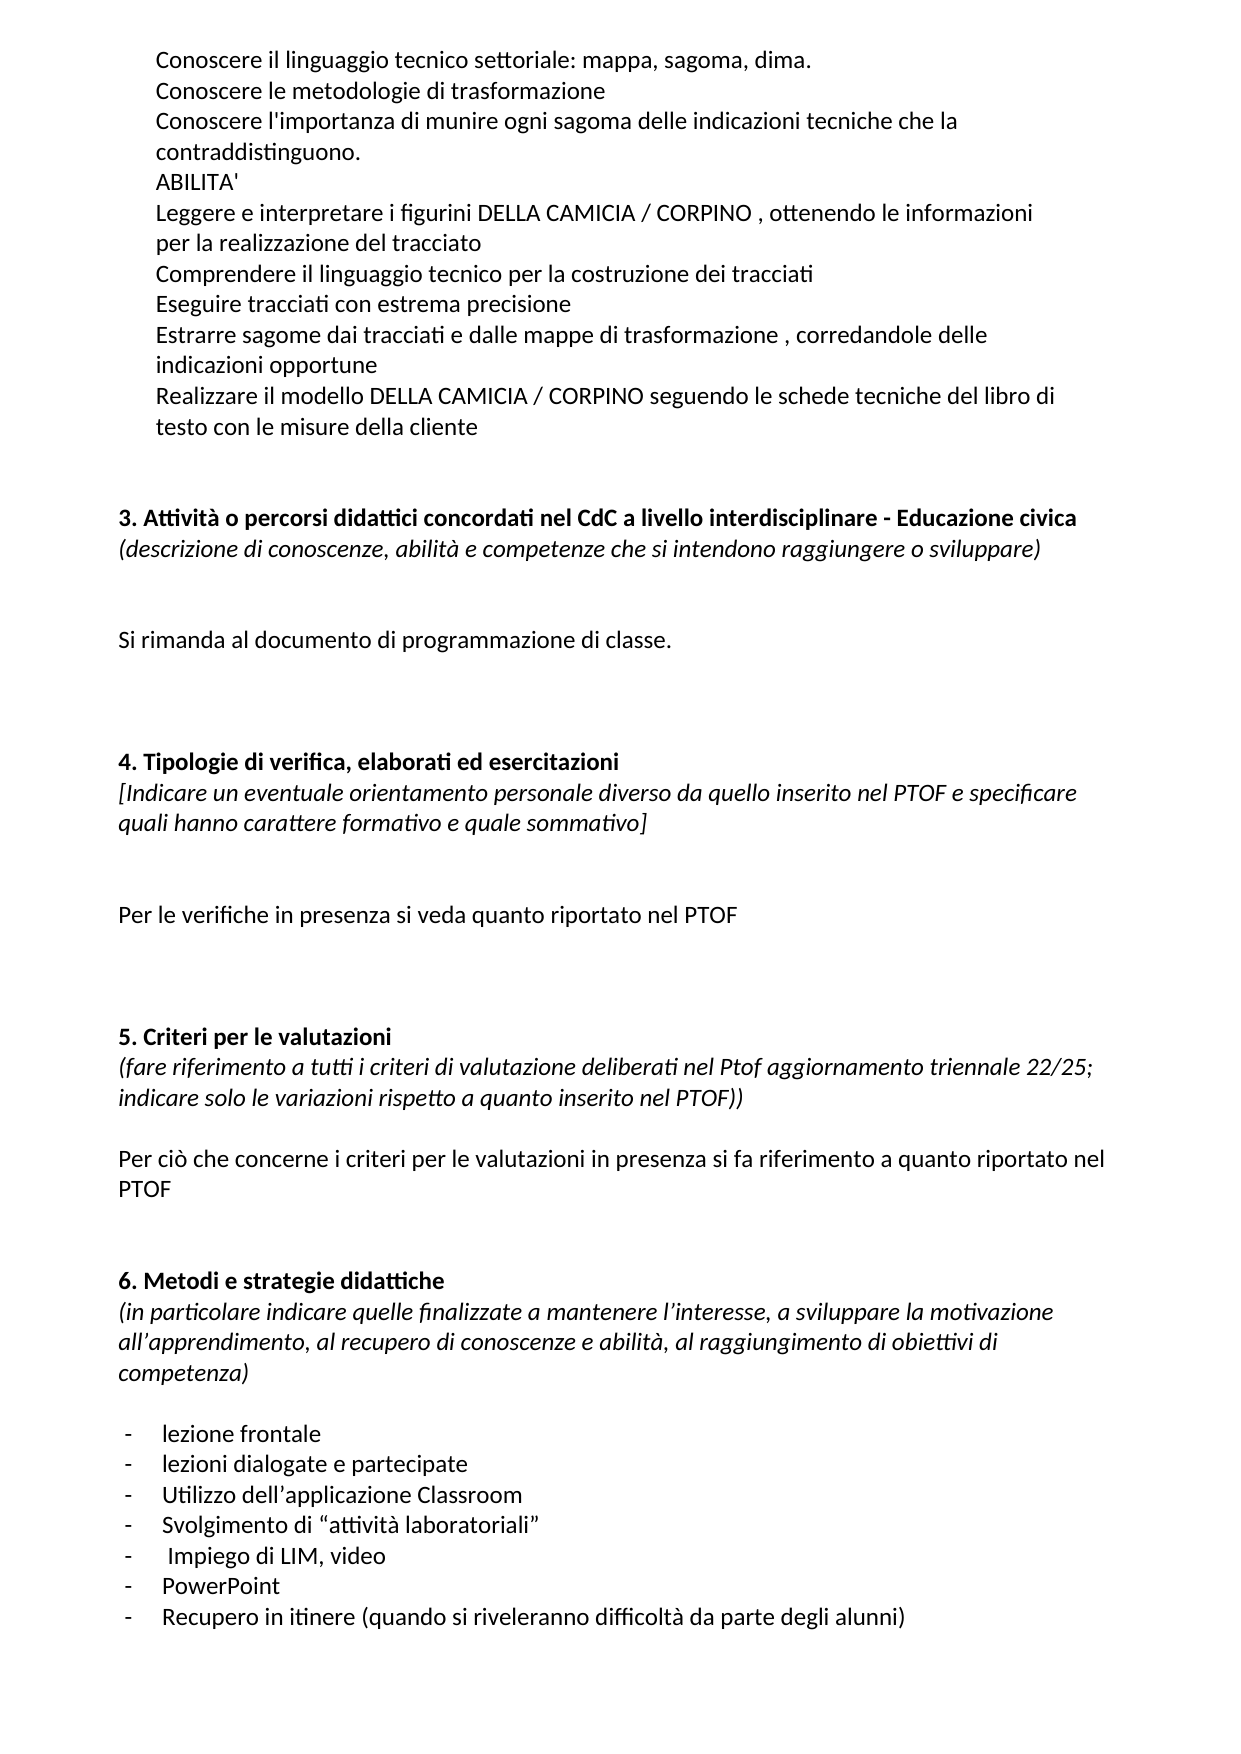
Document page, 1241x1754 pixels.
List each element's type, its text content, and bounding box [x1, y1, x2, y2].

text Per le verifiche in presenza si veda quanto riportato nel PTOF [118, 899, 1122, 929]
text testo con le misure della cliente [156, 411, 1122, 441]
text (descrizione di conoscenze, abilità e competenze che si intendono raggiungere o sviluppare) [118, 533, 1122, 563]
list lezioni dialogate e partecipate [124, 1448, 1122, 1479]
list Impiego di LIM, video [124, 1540, 1122, 1570]
text 4. Tipologie di verifica, elaborati ed esercitazioni [118, 746, 1122, 777]
text Conoscere il linguaggio tecnico settoriale: mappa, sagoma, dima. [156, 44, 1122, 75]
list Recupero in itinere (quando si riveleranno difficoltà da parte degli alunni) [124, 1601, 1122, 1631]
list Svolgimento di “attività laboratoriali” [124, 1509, 1122, 1540]
text Estrarre sagome dai tracciati e dalle mappe di trasformazione , corredandole delle [156, 319, 1122, 349]
text Eseguire tracciati con estrema precisione [156, 288, 1122, 319]
text Realizzare il modello DELLA CAMICIA / CORPINO seguendo le schede tecniche del libro di [156, 380, 1122, 411]
text Conoscere l'importanza di munire ogni sagoma delle indicazioni tecniche che la [156, 105, 1122, 136]
list lezione frontale [124, 1418, 1122, 1448]
text [Indicare un eventuale orientamento personale diverso da quello inserito nel PTOF e specificare quali hanno carattere formativo e quale sommativo] [118, 777, 1122, 838]
list PowerPoint [124, 1570, 1122, 1601]
text 5. Criteri per le valutazioni [118, 1021, 1122, 1052]
text Comprendere il linguaggio tecnico per la costruzione dei tracciati [156, 258, 1122, 288]
text Si rimanda al documento di programmazione di classe. [118, 624, 1122, 655]
text per la realizzazione del tracciato [156, 227, 1122, 258]
text indicazioni opportune [156, 349, 1122, 380]
text 6. Metodi e strategie didattiche [118, 1265, 1122, 1296]
text contraddistinguono. [156, 136, 1122, 166]
text Per ciò che concerne i criteri per le valutazioni in presenza si fa riferimento a quanto riportato nel PTOF [118, 1143, 1122, 1204]
text 3. Attività o percorsi didattici concordati nel CdC a livello interdisciplinare - Educazione civica [118, 502, 1122, 533]
text Conoscere le metodologie di trasformazione [156, 75, 1122, 105]
text Leggere e interpretare i figurini DELLA CAMICIA / CORPINO , ottenendo le informazioni [156, 197, 1122, 227]
text ABILITA' [156, 166, 1122, 197]
text (fare riferimento a tutti i criteri di valutazione deliberati nel Ptof aggiornamento triennale 22/25; indicare solo le variazioni rispetto a quanto inserito nel PTOF)) [118, 1052, 1122, 1113]
text (in particolare indicare quelle finalizzate a mantenere l’interesse, a sviluppare la motivazione all’apprendimento, al recupero di conoscenze e abilità, al raggiungimento di obiettivi di competenza) [118, 1296, 1122, 1387]
list Utilizzo dell’applicazione Classroom [124, 1479, 1122, 1509]
